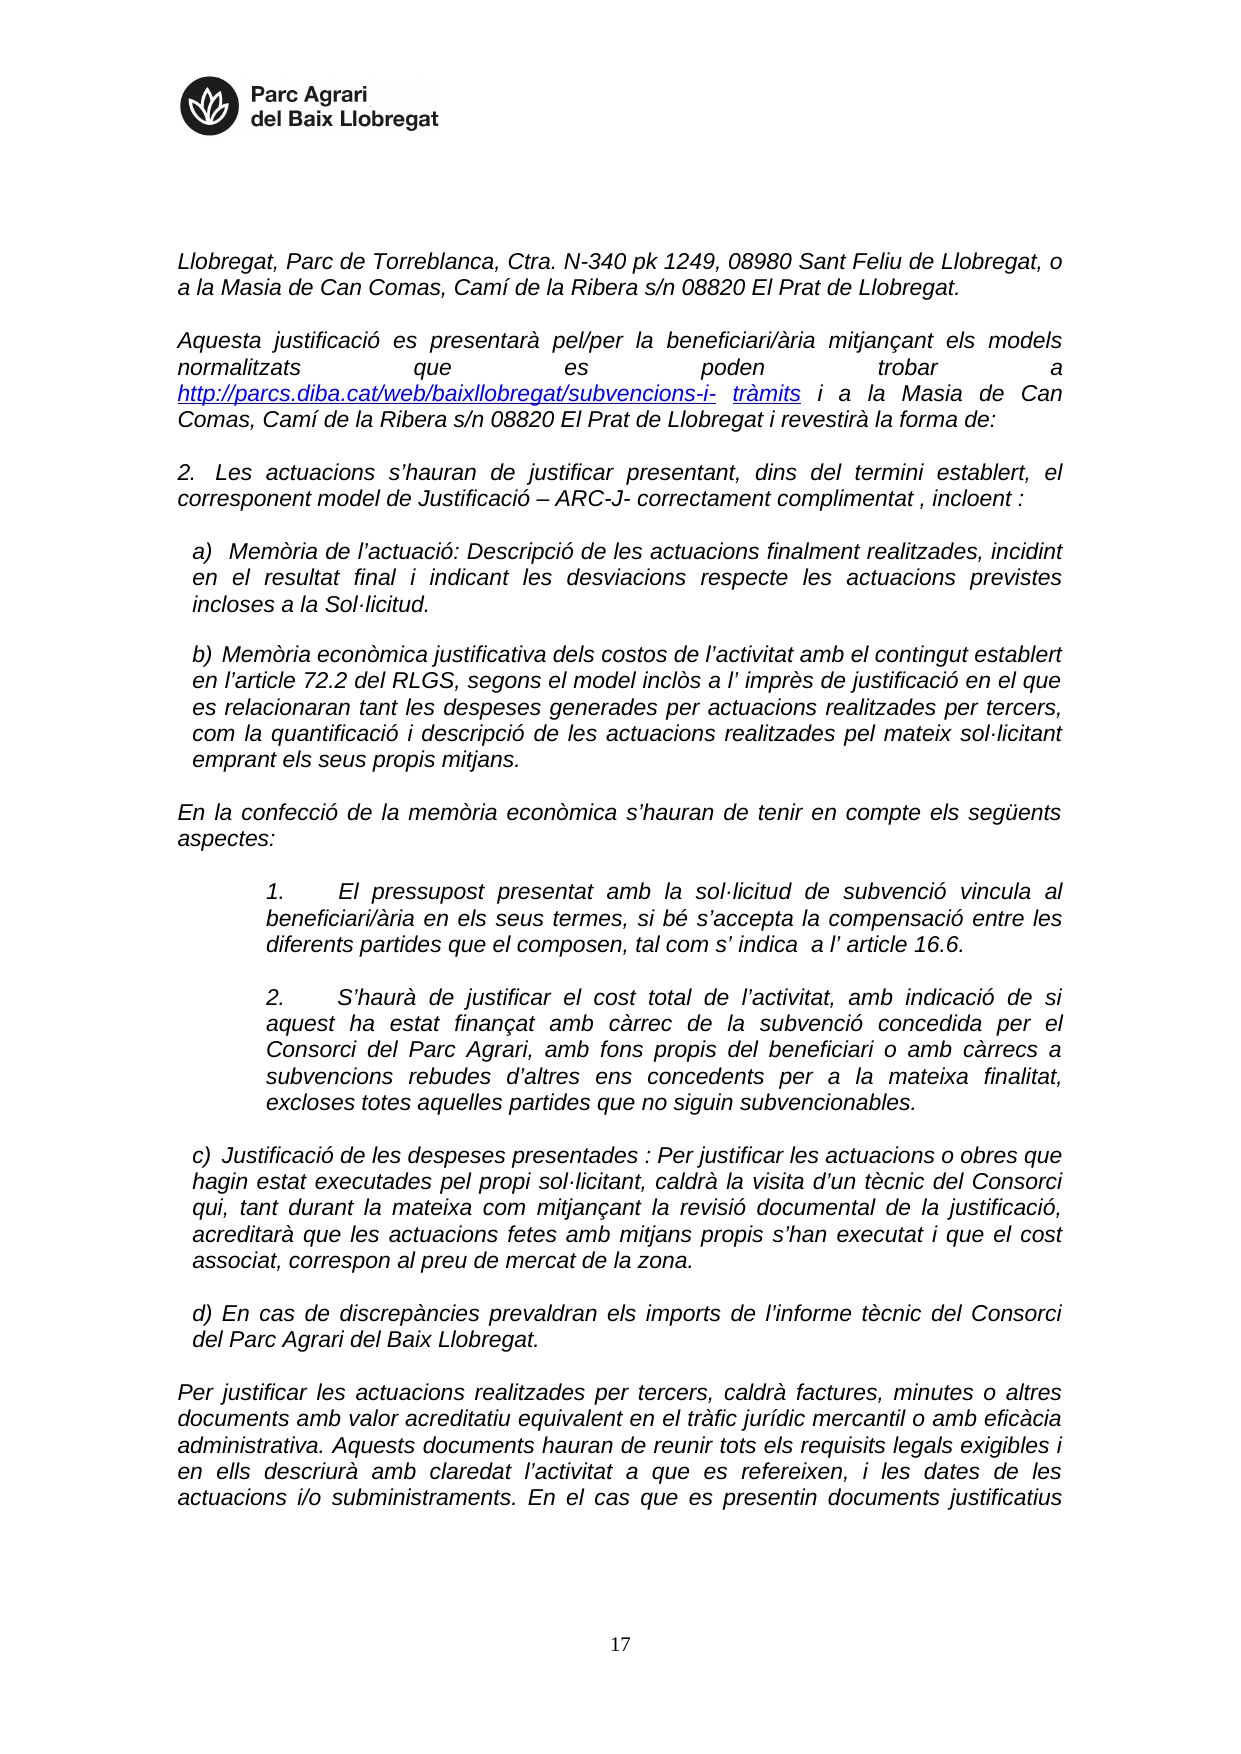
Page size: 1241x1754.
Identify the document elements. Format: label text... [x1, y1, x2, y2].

list S’haurà de justificar el cost total de l’activitat, amb indicació de si aquest ha estat finançat amb càrrec de la subvenció concedida per el Consorci del Parc Agrari, amb fons propis del beneficiari o amb càrrecs a subvencions rebudes d’altres ens concedents per a la mateixa finalitat, excloses totes aquelles partides que no siguin subvencionables. [266, 983, 1063, 1115]
list En cas de discrepàncies prevaldran els imports de l’informe tècnic del Consorci del Parc Agrari del Baix Llobregat. [192, 1300, 1063, 1352]
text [177, 1379, 1063, 1511]
text Aquesta justificació es presentarà pel/per la beneficiari/ària mitjançant els models normalitzats que es poden trobar a http://parcs.diba.cat/web/baixllobregat/subvencions-i- tràmits i a la Masia de Can Comas, Camí de la Ribera s/n 08820 El Prat de Llobregat i revestirà la forma de: [177, 327, 1063, 432]
list Les actuacions s’hauran de justificar presentant, dins del termini establert, el corresponent model de Justificació – ARC-J- correctament complimentat , incloent : [177, 459, 1063, 512]
picture [177, 73, 441, 138]
list Memòria de l’actuació: Descripció de les actuacions finalment realitzades, incidint en el resultat final i indicant les desviacions respecte les actuacions previstes incloses a la Sol·licitud. [192, 538, 1063, 617]
list Memòria econòmica justificativa dels costos de l’activitat amb el contingut establert en l’article 72.2 del RLGS, segons el model inclòs a l’ imprès de justificació en el que es relacionaran tant les despeses generades per actuacions realitzades per tercers, com la quantificació i descripció de les actuacions realitzades pel mateix sol·licitant emprant els seus propis mitjans. [192, 641, 1063, 773]
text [177, 248, 1063, 301]
list Justificació de les despeses presentades : Per justificar les actuacions o obres que hagin estat executades pel propi sol·licitant, caldrà la visita d’un tècnic del Consorci qui, tant durant la mateixa com mitjançant la revisió documental de la justificació, acreditarà que les actuacions fetes amb mitjans propis s’han executat i que el cost associat, correspon al preu de mercat de la zona. [192, 1142, 1063, 1273]
list El pressupost presentat amb la sol·licitud de subvenció vincula al beneficiari/ària en els seus termes, si bé s’accepta la compensació entre les diferents partides que el composen, tal com s’ indica a l’ article 16.6. [266, 878, 1063, 957]
text En la confecció de la memòria econòmica s’hauran de tenir en compte els següents aspectes: [177, 799, 1063, 852]
